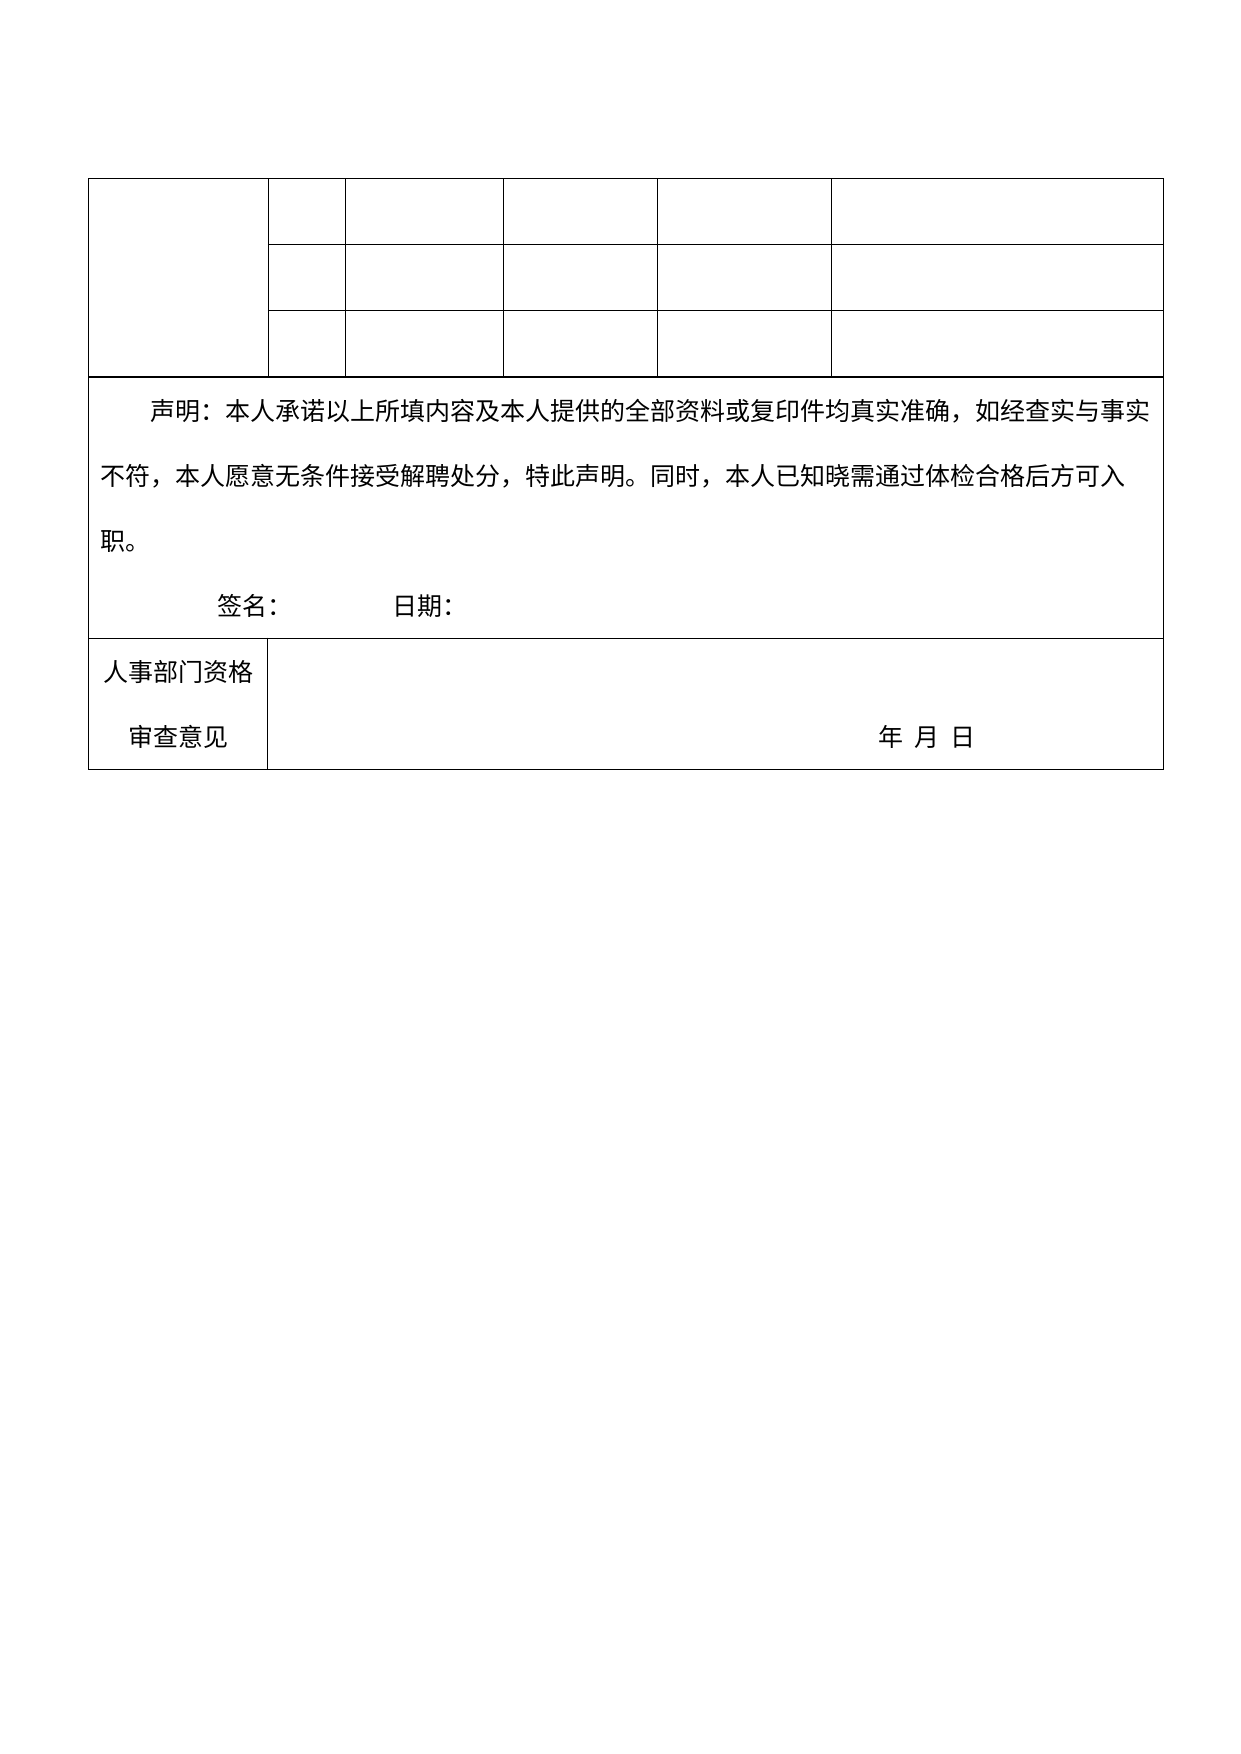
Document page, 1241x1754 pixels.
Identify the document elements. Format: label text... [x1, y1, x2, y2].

table_cell [346, 245, 503, 310]
table_cell 年 月 日 [268, 639, 1163, 768]
table_cell [504, 245, 657, 310]
table_cell 声明：本人承诺以上所填内容及本人提供的全部资料或复印件均真实准确，如经查实与事实不符，本人愿意无条件接受解聘处分，特此声明。同时，本人已知晓需通过体检合格后方可入职。 签名： 日期： [89, 378, 1163, 637]
table_cell [504, 311, 657, 376]
table_cell [269, 245, 345, 310]
table_cell [658, 245, 831, 310]
table_cell 人事部门资格审查意见 [89, 639, 267, 768]
table_cell [658, 311, 831, 376]
table_cell [346, 311, 503, 376]
table_cell [832, 311, 1163, 376]
table_cell [832, 245, 1163, 310]
table_cell [346, 179, 503, 244]
table_cell [504, 179, 657, 244]
table_cell [269, 179, 345, 244]
table_cell [658, 179, 831, 244]
table_cell [269, 311, 345, 376]
table_cell [832, 179, 1163, 244]
